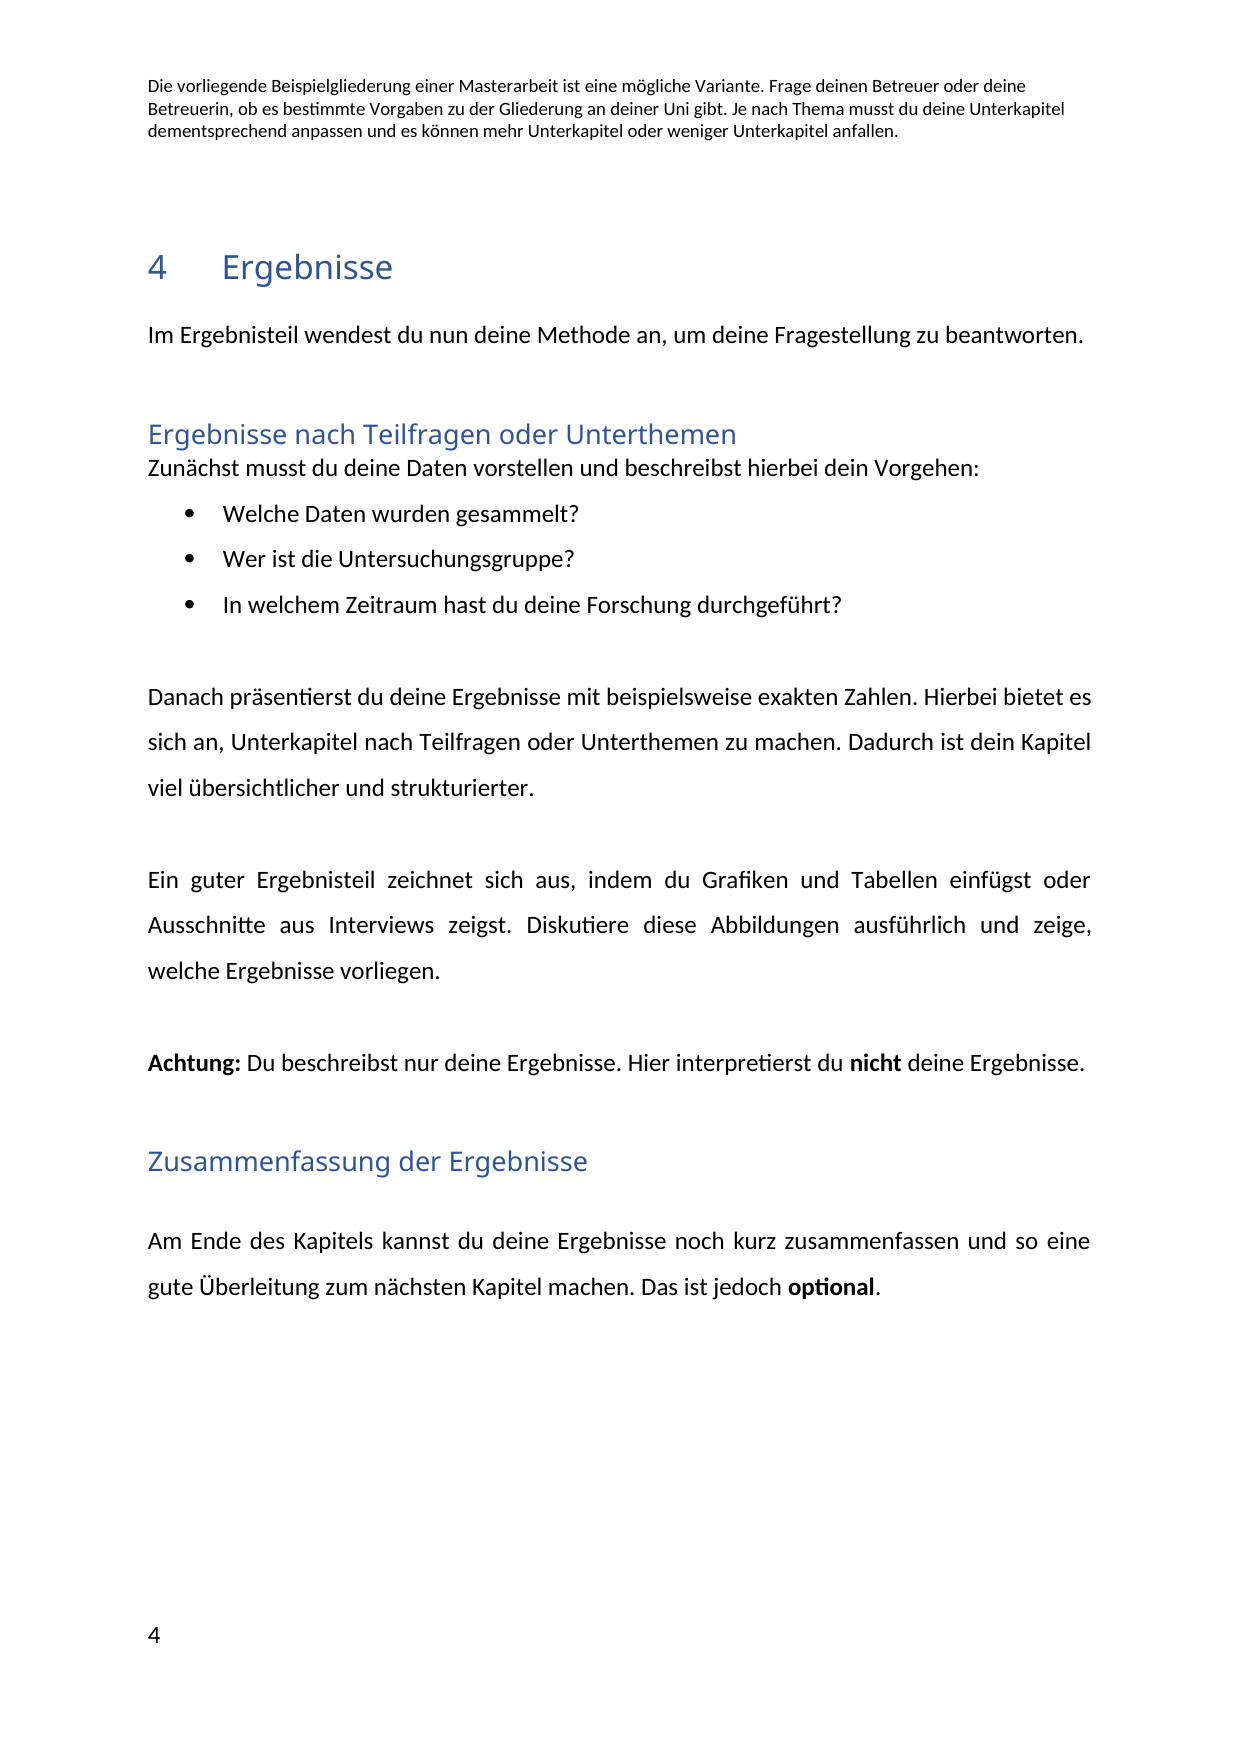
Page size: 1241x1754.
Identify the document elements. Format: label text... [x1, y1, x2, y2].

text Danach präsentierst du deine Ergebnisse mit beispielsweise exakten Zahlen. Hierbei bietet es sich an, Unterkapitel nach Teilfragen oder Unterthemen zu machen. Dadurch ist dein Kapitel viel übersichtlicher und strukturierter. [148, 681, 1093, 803]
subtitle 4 Ergebnisse [148, 244, 1093, 289]
subtitle Zusammenfassung der Ergebnisse [148, 1142, 1093, 1179]
text Am Ende des Kapitels kannst du deine Ergebnisse noch kurz zusammenfassen und so eine gute Überleitung zum nächsten Kapitel machen. Das ist jedoch optional. [148, 1225, 1093, 1301]
list Welche Daten wurden gesammelt? [185, 498, 1093, 528]
text Achtung: Du beschreibst nur deine Ergebnisse. Hier interpretierst du nicht deine Ergebnisse. [148, 1047, 1093, 1077]
list Wer ist die Untersuchungsgruppe? [185, 544, 1093, 574]
text Ein guter Ergebnisteil zeichnet sich aus, indem du Grafiken und Tabellen einfügst oder Ausschnitte aus Interviews zeigst. Diskutiere diese Abbildungen ausführlich und zeige, welche Ergebnisse vorliegen. [148, 864, 1093, 986]
text Zunächst musst du deine Daten vorstellen und beschreibst hierbei dein Vorgehen: [148, 452, 1093, 483]
list In welchem Zeitraum hast du deine Forschung durchgeführt? [185, 589, 1093, 620]
subtitle Ergebnisse nach Teilfragen oder Unterthemen [148, 415, 1093, 452]
text Im Ergebnisteil wendest du nun deine Methode an, um deine Fragestellung zu beantworten. [148, 320, 1093, 350]
